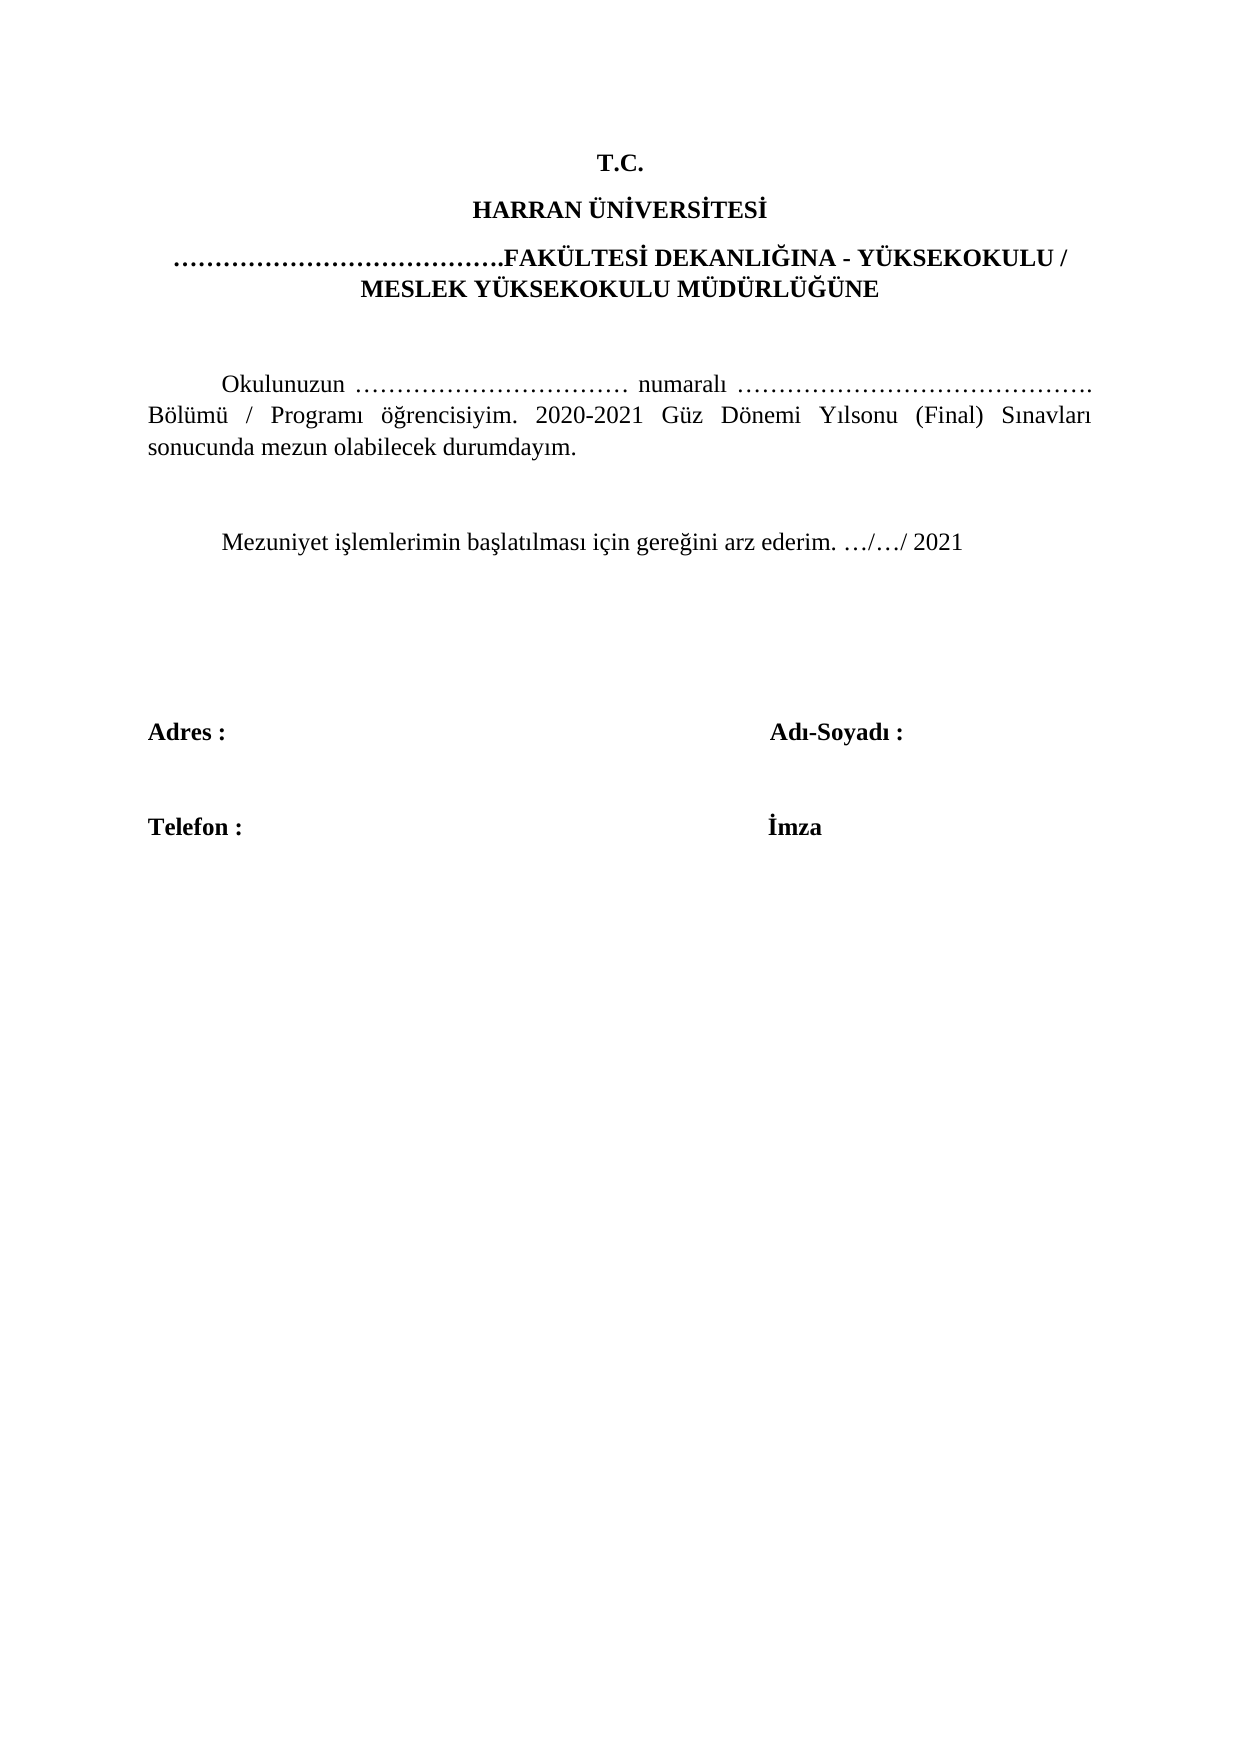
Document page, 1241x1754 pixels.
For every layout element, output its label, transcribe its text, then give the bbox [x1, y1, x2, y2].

text Adres : Adı-Soyadı : [148, 717, 1093, 746]
text HARRAN ÜNİVERSİTESİ [148, 195, 1093, 224]
text Telefon : İmza [148, 812, 1093, 841]
text T.C. [148, 148, 1093, 176]
text ………………………………….FAKÜLTESİ DEKANLIĞINA - YÜKSEKOKULU / MESLEK YÜKSEKOKULU MÜDÜRLÜĞÜNE [148, 243, 1093, 303]
text Mezuniyet işlemlerimin başlatılması için gereğini arz ederim. …/…/ 2021 [148, 527, 1093, 556]
text Okulunuzun …………………………… numaralı ……………………………………. Bölümü / Programı öğrencisiyim. 2020-2021 Güz Dönemi Yılsonu (Final) Sınavları sonucunda mezun olabilecek durumdayım. [148, 369, 1093, 460]
